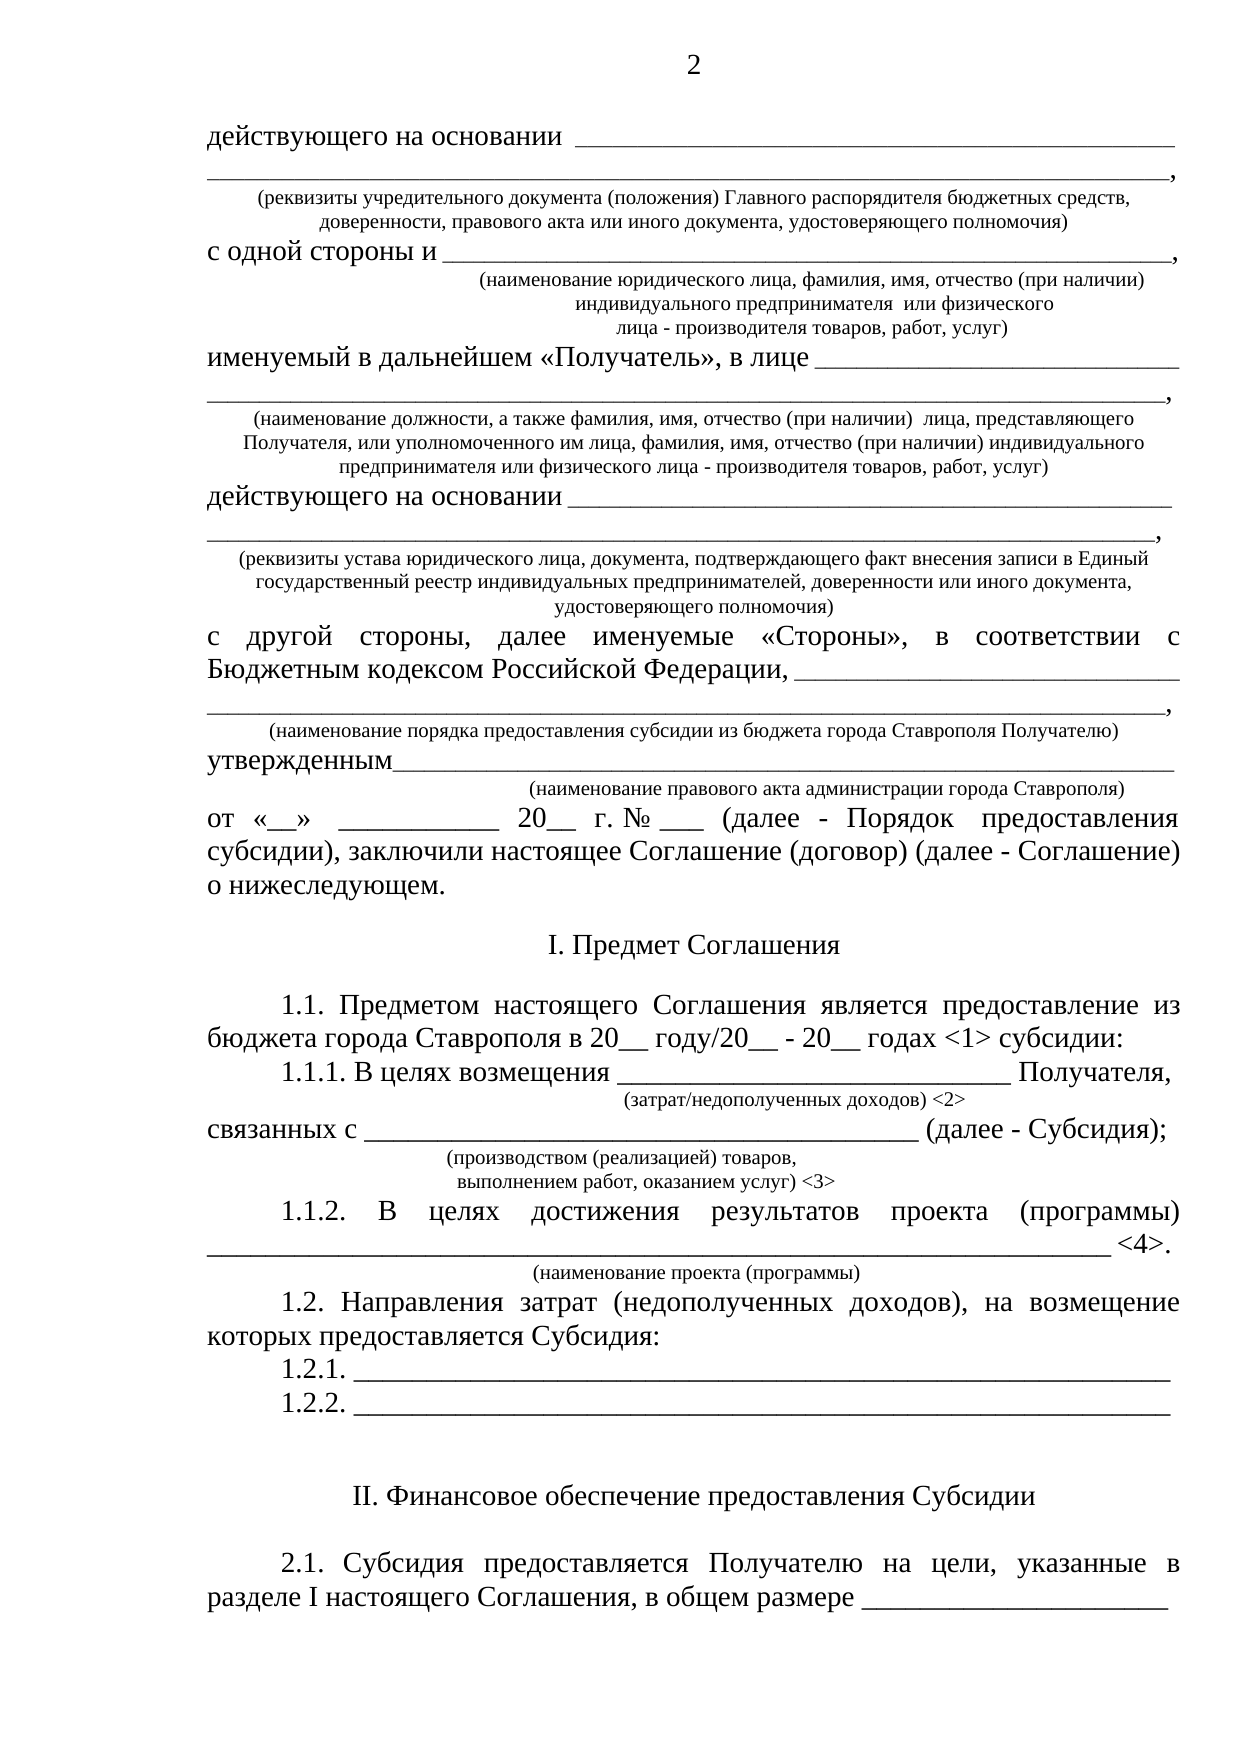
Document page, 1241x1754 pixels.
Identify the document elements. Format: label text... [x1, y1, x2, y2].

text (наименование порядка предоставления субсидии из бюджета города Ставрополя Получателю) [207, 718, 1181, 742]
text с одной стороны и ______________________________________________________________________, [207, 233, 1181, 267]
text ____________________________________________________________________________________________, [207, 685, 1181, 718]
text с другой стороны, далее именуемые «Стороны», в соответствии с Бюджетным кодексом Российской Федерации, _____________________________________ [207, 618, 1181, 685]
text 1.2.1. ________________________________________________________ [207, 1351, 1181, 1385]
text лица - производителя товаров, работ, услуг) [207, 315, 1181, 339]
text ____________________________________________________________________________________________, [207, 373, 1181, 406]
text (реквизиты учредительного документа (положения) Главного распорядителя бюджетных средств, доверенности, правового акта или иного документа, удостоверяющего полномочия) [207, 185, 1181, 233]
text действующего на основании __________________________________________________________ [207, 478, 1181, 512]
text 1.1.2. В целях достижения результатов проекта (программы) ______________________________________________________________ <4>. [207, 1193, 1181, 1260]
text (наименование правового акта администрации города Ставрополя) [207, 776, 1181, 800]
text связанных с ______________________________________ (далее - Субсидия); [207, 1111, 1181, 1145]
text индивидуального предпринимателя или физического [207, 291, 1181, 315]
text (наименование должности, а также фамилия, имя, отчество (при наличии) лица, представляющего Получателя, или уполномоченного им лица, фамилия, имя, отчество (при наличии) индивидуального предпринимателя или физического лица - производителя товаров, работ, услуг) [207, 406, 1181, 478]
text 1.1. Предметом настоящего Соглашения является предоставление из бюджета города Ставрополя в 20__ году/20__ - 20__ годах <1> субсидии: [207, 987, 1181, 1054]
text 1.2. Направления затрат (недополученных доходов), на возмещение которых предоставляется Субсидия: [207, 1284, 1181, 1351]
text 2.1. Субсидия предоставляется Получателю на цели, указанные в разделе I настоящего Соглашения, в общем размере _____________________ [207, 1545, 1181, 1612]
text ___________________________________________________________________________________________, [207, 512, 1181, 545]
text от «__» ___________ 20__ г. № ___ (далее - Порядок предоставления субсидии), заключили настоящее Соглашение (договор) (далее - Соглашение) о нижеследующем. [207, 800, 1181, 901]
text утвержденным___________________________________________________________________________ [207, 742, 1181, 776]
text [207, 152, 1181, 185]
text (наименование проекта (программы) [207, 1260, 1181, 1284]
text I. Предмет Соглашения [207, 927, 1181, 960]
text (реквизиты устава юридического лица, документа, подтверждающего факт внесения записи в Единый государственный реестр индивидуальных предпринимателей, доверенности или иного документа, удостоверяющего полномочия) [207, 545, 1181, 618]
text действующего на основании ________________________________________________ [207, 118, 1181, 152]
text именуемый в дальнейшем «Получатель», в лице ___________________________________ [207, 339, 1181, 373]
text II. Финансовое обеспечение предоставления Субсидии [207, 1478, 1181, 1512]
text 1.1.1. В целях возмещения ___________________________ Получателя, [207, 1054, 1181, 1087]
text (производством (реализацией) товаров, [207, 1145, 1181, 1169]
text 1.2.2. ________________________________________________________ [207, 1385, 1181, 1418]
text (наименование юридического лица, фамилия, имя, отчество (при наличии) [207, 267, 1181, 291]
text выполнением работ, оказанием услуг) <3> [207, 1169, 1181, 1193]
text (затрат/недополученных доходов) <2> [207, 1087, 1181, 1111]
